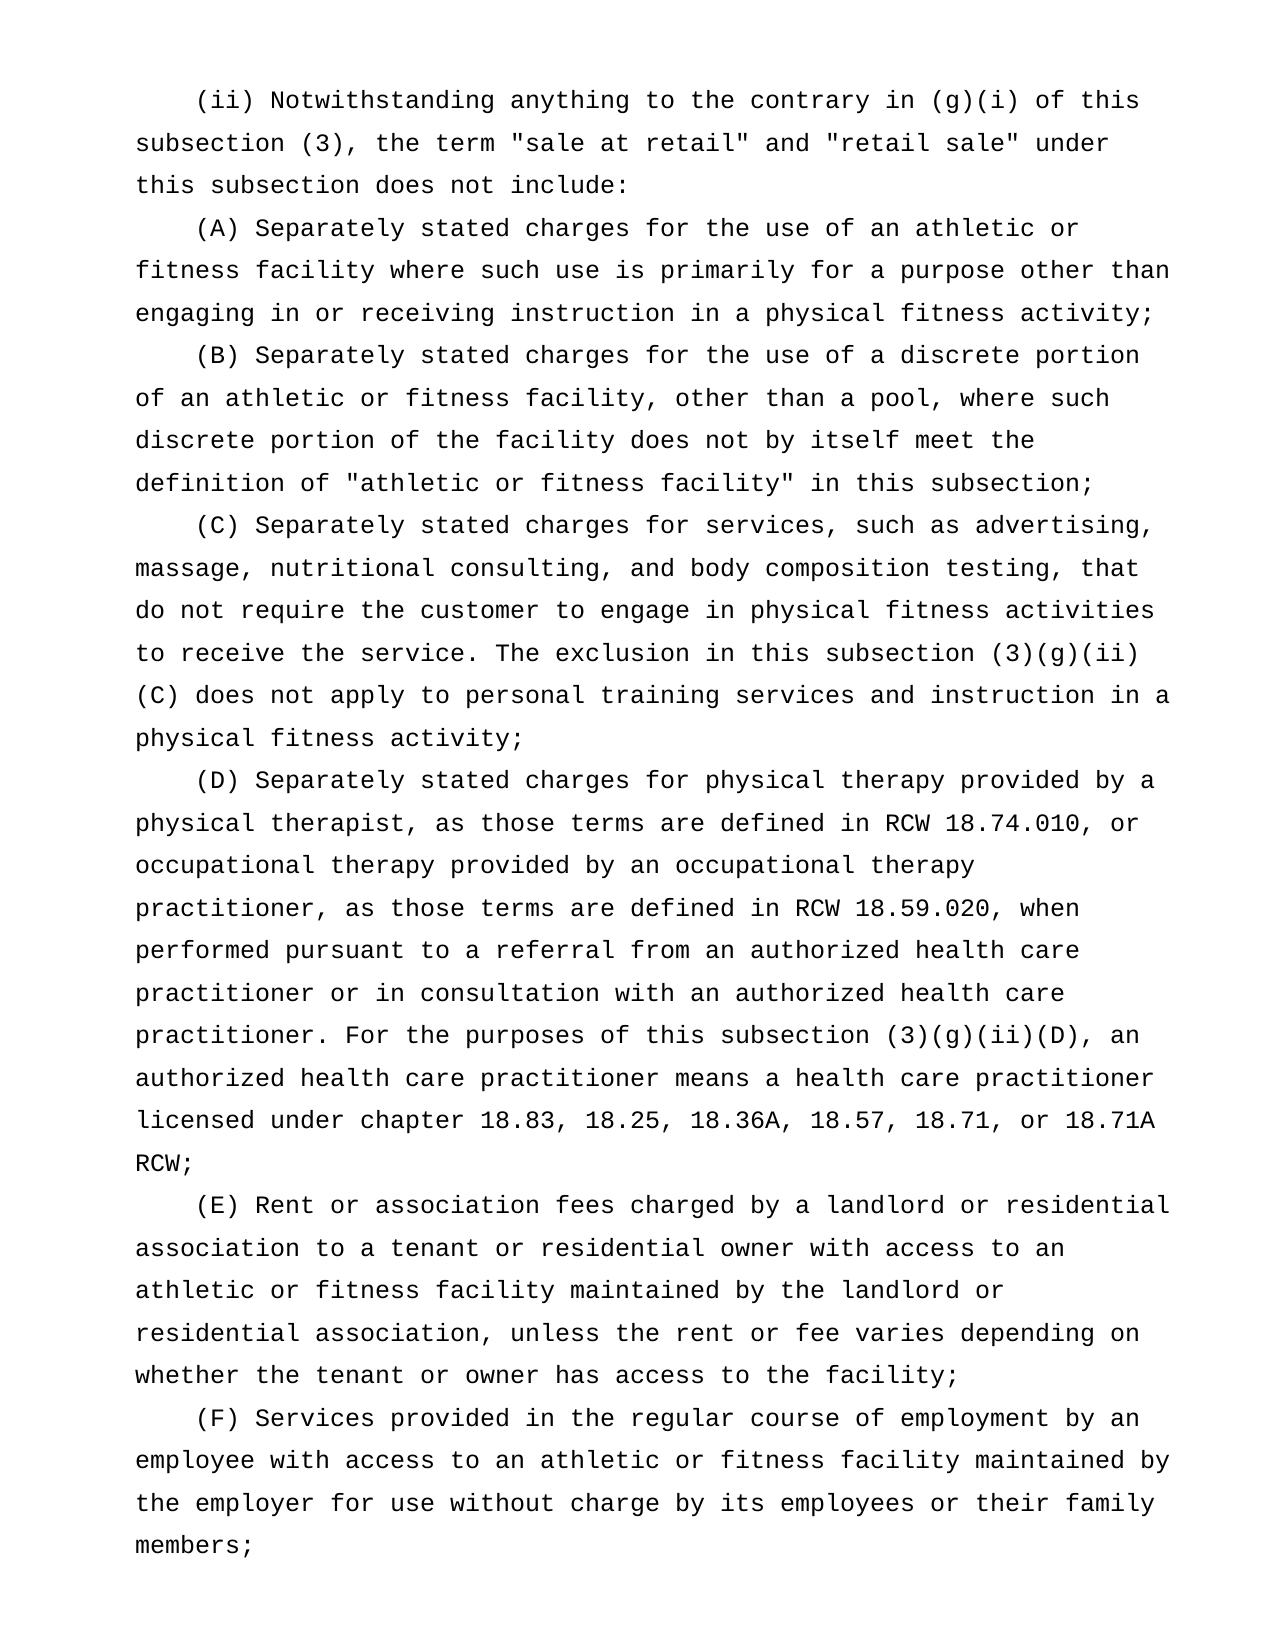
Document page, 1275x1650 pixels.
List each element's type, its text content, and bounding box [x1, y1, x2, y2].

text (F) Services provided in the regular course of employment by an employee with access to an athletic or fitness facility maintained by the employer for use without charge by its employees or their family members; [135, 1392, 1170, 1562]
text (E) Rent or association fees charged by a landlord or residential association to a tenant or residential owner with access to an athletic or fitness facility maintained by the landlord or residential association, unless the rent or fee varies depending on whether the tenant or owner has access to the facility; [135, 1180, 1170, 1392]
text (ii) Notwithstanding anything to the contrary in (g)(i) of this subsection (3), the term "sale at retail" and "retail sale" under this subsection does not include: [135, 75, 1170, 202]
text (C) Separately stated charges for services, such as advertising, massage, nutritional consulting, and body composition testing, that do not require the customer to engage in physical fitness activities to receive the service. The exclusion in this subsection (3)(g)(ii)(C) does not apply to personal training services and instruction in a physical fitness activity; [135, 500, 1170, 755]
text (D) Separately stated charges for physical therapy provided by a physical therapist, as those terms are defined in RCW 18.74.010, or occupational therapy provided by an occupational therapy practitioner, as those terms are defined in RCW 18.59.020, when performed pursuant to a referral from an authorized health care practitioner or in consultation with an authorized health care practitioner. For the purposes of this subsection (3)(g)(ii)(D), an authorized health care practitioner means a health care practitioner licensed under chapter 18.83, 18.25, 18.36A, 18.57, 18.71, or 18.71A RCW; [135, 755, 1170, 1180]
text (B) Separately stated charges for the use of a discrete portion of an athletic or fitness facility, other than a pool, where such discrete portion of the facility does not by itself meet the definition of "athletic or fitness facility" in this subsection; [135, 330, 1170, 500]
text (A) Separately stated charges for the use of an athletic or fitness facility where such use is primarily for a purpose other than engaging in or receiving instruction in a physical fitness activity; [135, 202, 1170, 330]
